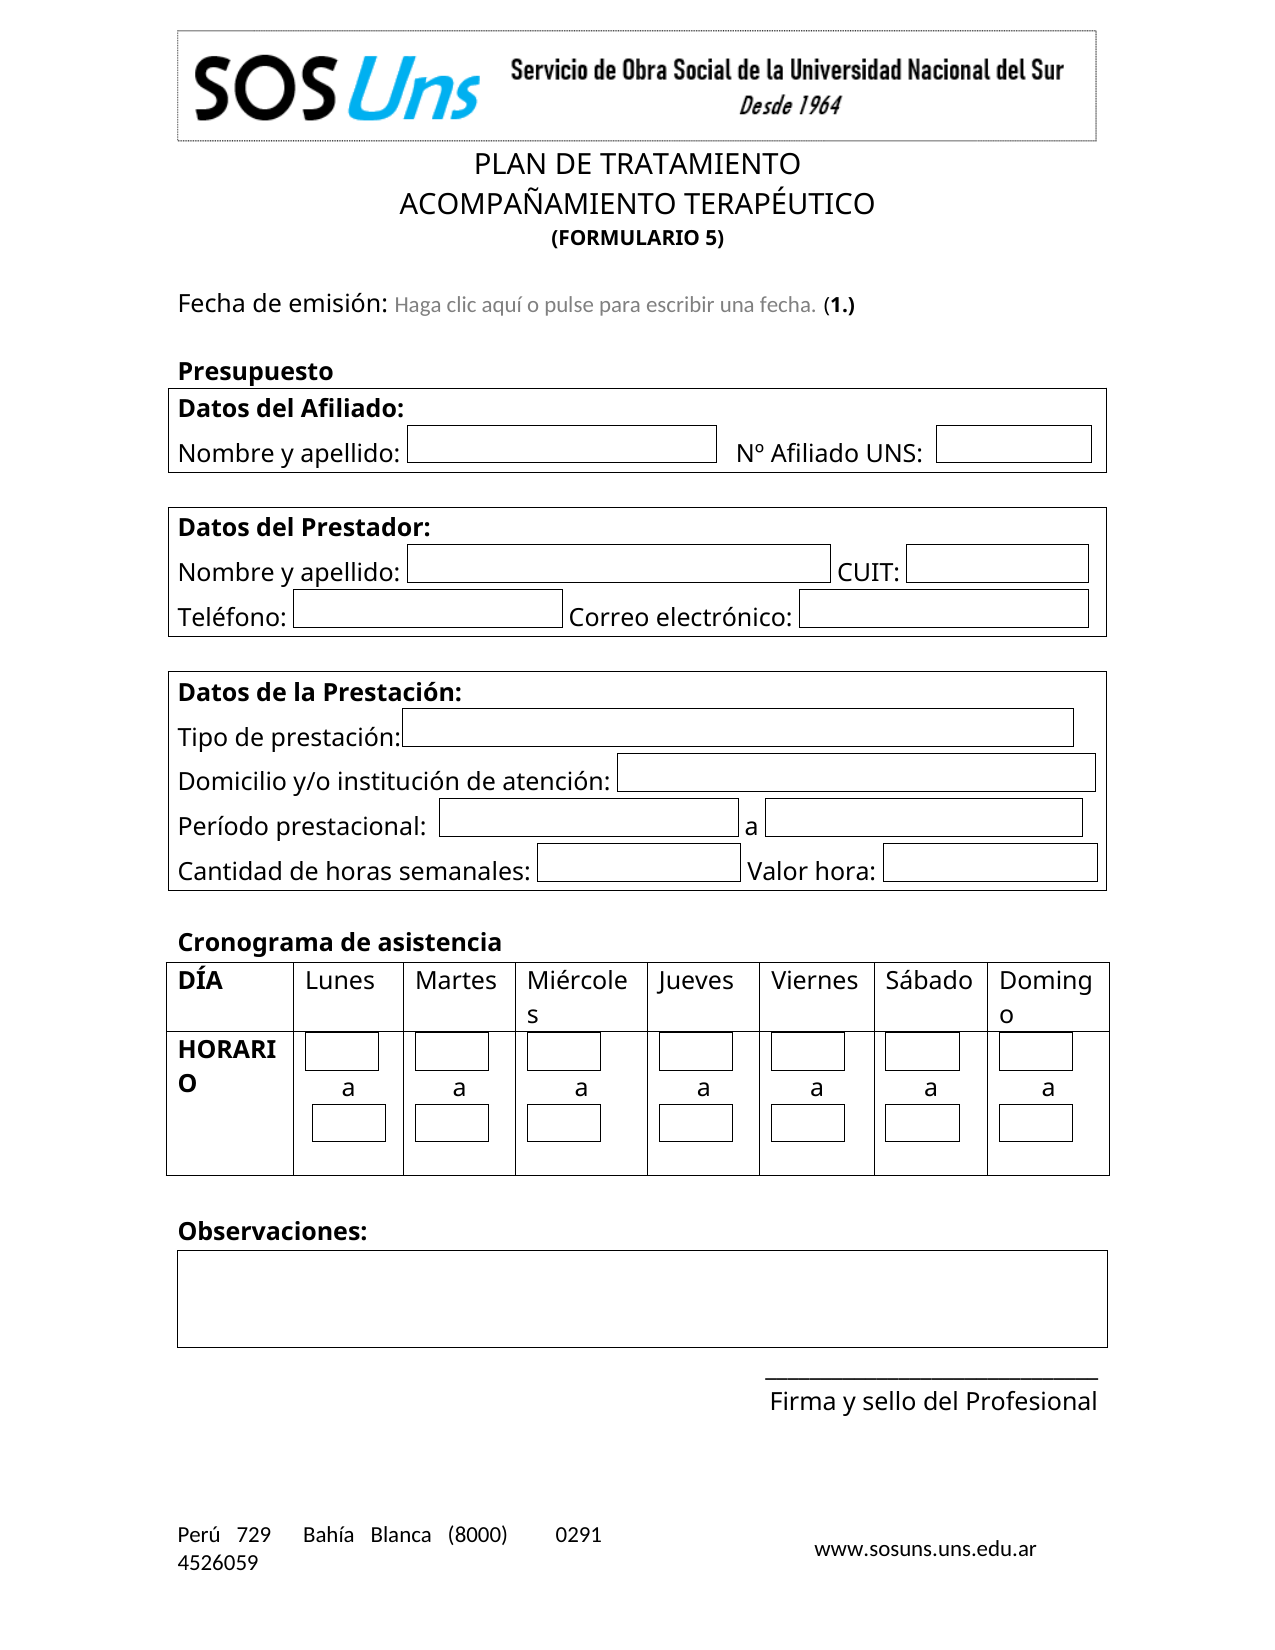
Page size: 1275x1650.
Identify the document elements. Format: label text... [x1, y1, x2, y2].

picture [177, 29, 1098, 144]
text Teléfono: Correo electrónico: [169, 586, 1106, 636]
table_cell a [294, 1032, 403, 1175]
text Fecha de emisión: (1.) [177, 286, 1098, 319]
table_header Jueves [648, 963, 759, 1031]
table_cell a [516, 1032, 647, 1175]
table_header Martes [404, 963, 515, 1031]
text Nombre y apellido: CUIT: [177, 544, 1098, 586]
text (FORMULARIO 5) [177, 223, 1098, 251]
text Cantidad de horas semanales: Valor hora: [169, 840, 1106, 890]
text Observaciones: [177, 1213, 1098, 1247]
text Presupuesto [177, 354, 1098, 388]
table_header DÍA [167, 963, 293, 1031]
text ______________________________ [177, 1349, 1098, 1383]
text Domicilio y/o institución de atención: [177, 753, 1098, 798]
text Tipo de prestación: [177, 708, 1098, 753]
table_header Domingo [988, 963, 1109, 1031]
text ACOMPAÑAMIENTO TERAPÉUTICO [177, 183, 1098, 223]
table_cell a [760, 1032, 874, 1175]
text Firma y sello del Profesional [177, 1383, 1098, 1417]
table_cell a [875, 1032, 987, 1175]
table_cell a [988, 1032, 1109, 1175]
table_cell HORARIO [167, 1032, 293, 1175]
table_header Lunes [294, 963, 403, 1031]
table_header Viernes [760, 963, 874, 1031]
table_header Miércoles [516, 963, 647, 1031]
text Cronograma de asistencia [177, 925, 1098, 959]
text PLAN DE TRATAMIENTO [177, 144, 1098, 183]
table_cell a [404, 1032, 515, 1175]
text Datos del Prestador: [169, 508, 1106, 544]
text Período prestacional: a [177, 798, 1098, 840]
table_header Sábado [875, 963, 987, 1031]
text Datos de la Prestación: [169, 672, 1106, 708]
text Nombre y apellido: Nº Afiliado UNS: [169, 422, 1106, 472]
text Datos del Afiliado: [169, 389, 1106, 422]
table_cell a [648, 1032, 759, 1175]
